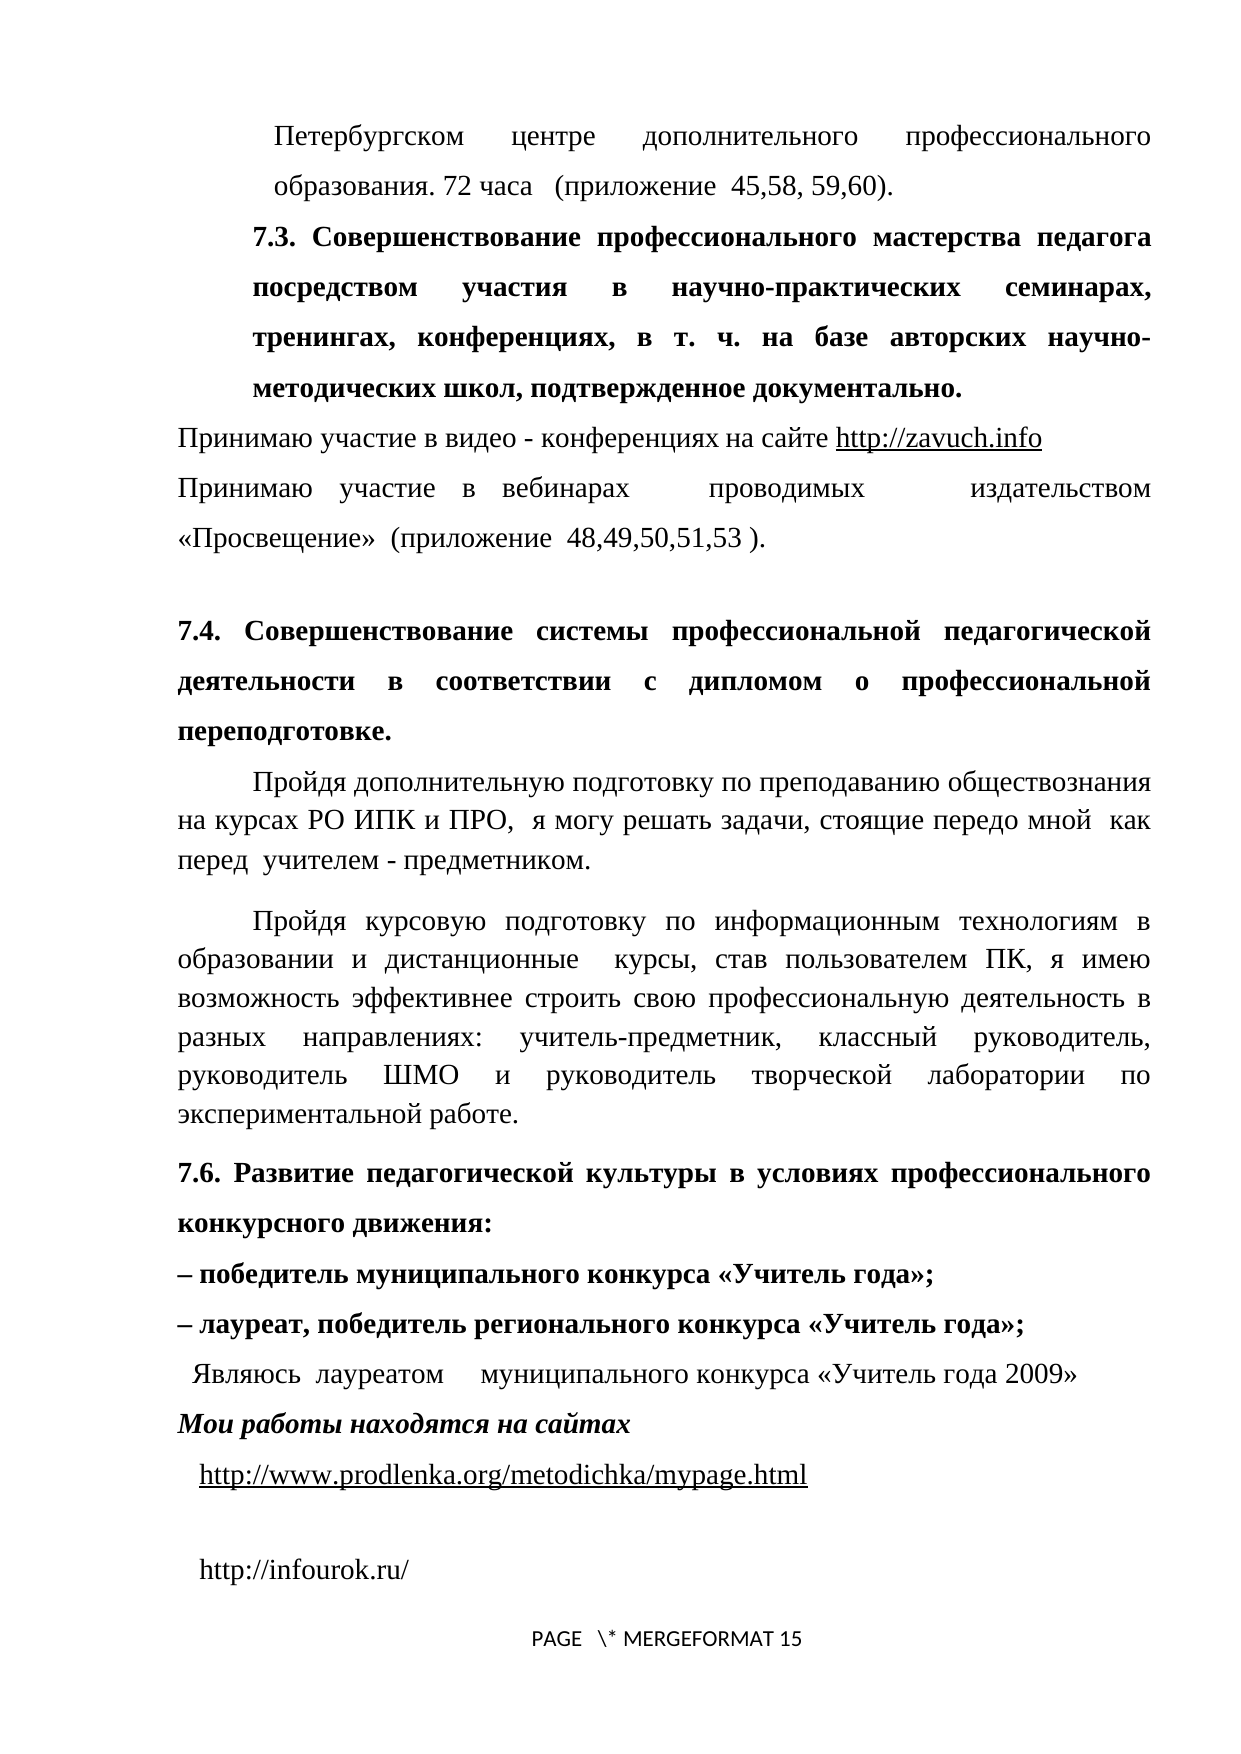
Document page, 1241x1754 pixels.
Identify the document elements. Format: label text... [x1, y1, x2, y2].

text http://infourok.ru/ [177, 1552, 1152, 1586]
text http://www.prodlenka.org/metodichka/mypage.html [177, 1457, 1152, 1491]
text 7.3. Совершенствование профессионального мастерства педагога посредством участия в научно-практических семинарах, тренингах, конференциях, в т. ч. на базе авторских научно-методических школ, подтвержденное документально. [252, 219, 1152, 403]
text Пройдя дополнительную подготовку по преподаванию обществознания на курсах РО ИПК и ПРО, я могу решать задачи, стоящие передо мной как перед учителем - предметником. [177, 764, 1152, 877]
text Принимаю участие в видео - конференциях на сайте http://zavuch.info [177, 420, 1152, 453]
text 7.6. Развитие педагогической культуры в условиях профессионального конкурсного движения: [177, 1155, 1152, 1239]
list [236, 118, 1152, 202]
text Принимаю участие в вебинарах проводимых издательством «Просвещение» (приложение 48,49,50,51,53 ). [177, 470, 1152, 554]
text Мои работы находятся на сайтах [177, 1407, 1152, 1440]
text – лауреат, победитель регионального конкурса «Учитель года»; [177, 1306, 1152, 1339]
text – победитель муниципального конкурса «Учитель года»; [177, 1256, 1152, 1289]
text 7.4. Совершенствование системы профессиональной педагогической деятельности в соответствии с дипломом о профессиональной переподготовке. [177, 613, 1152, 747]
text Являюсь лауреатом муниципального конкурса «Учитель года 2009» [177, 1356, 1152, 1390]
text Пройдя курсовую подготовку по информационным технологиям в образовании и дистанционные курсы, став пользователем ПК, я имею возможность эффективнее строить свою профессиональную деятельность в разных направлениях: учитель-предметник, классный руководитель, руководитель ШМО и руководитель творческой лаборатории по экспериментальной работе. [177, 903, 1152, 1129]
